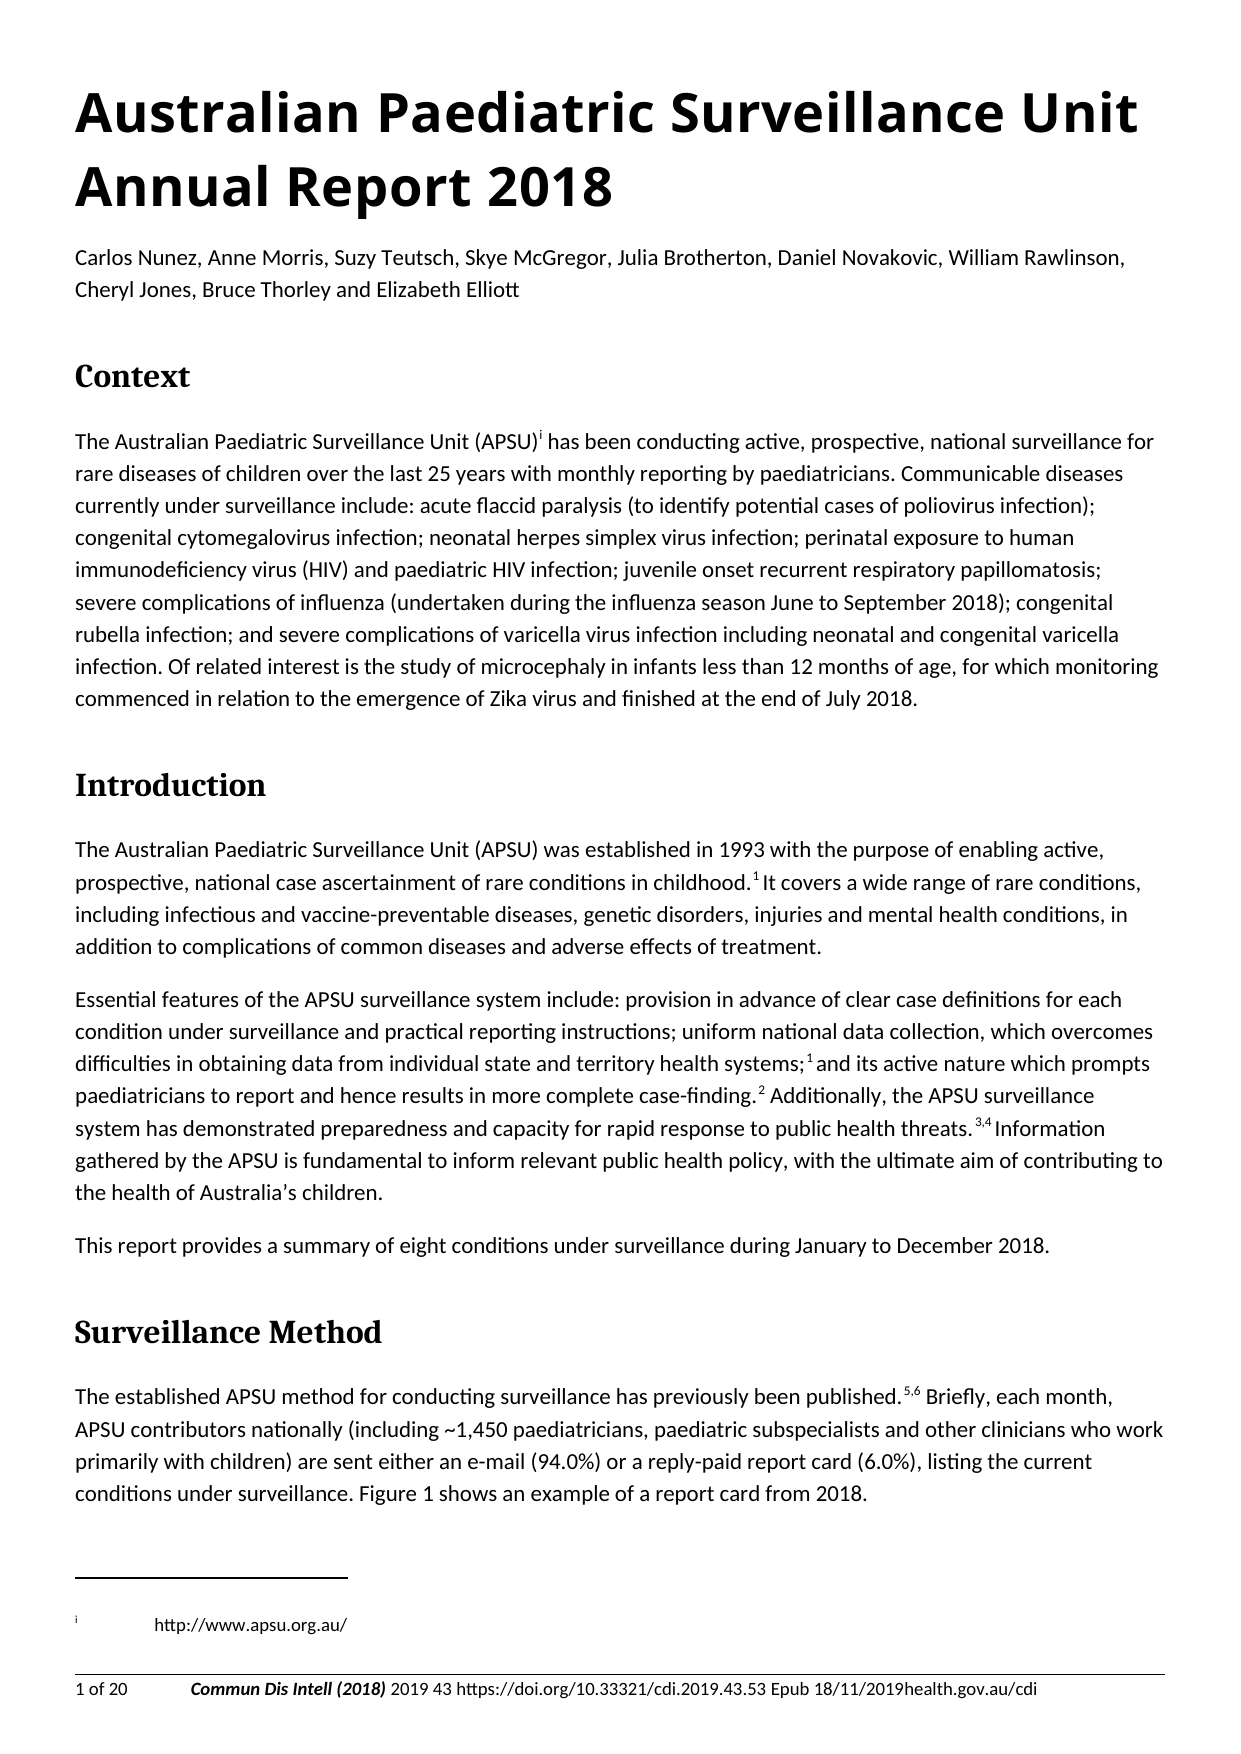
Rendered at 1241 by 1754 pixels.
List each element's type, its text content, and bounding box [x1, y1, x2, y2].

text This report provides a summary of eight conditions under surveillance during January to December 2018. [75, 1231, 1165, 1259]
subtitle Context [75, 358, 1165, 396]
text Essential features of the APSU surveillance system include: provision in advance of clear case definitions for each condition under surveillance and practical reporting instructions; uniform national data collection, which overcomes difficulties in obtaining data from individual state and territory health systems;1 and its active nature which prompts paediatricians to report and hence results in more complete case-finding.2 Additionally, the APSU surveillance system has demonstrated preparedness and capacity for rapid response to public health threats.3,4 Information gathered by the APSU is fundamental to inform relevant public health policy, with the ultimate aim of contributing to the health of Australia’s children. [75, 985, 1165, 1206]
subtitle Introduction [75, 766, 1165, 805]
subtitle Surveillance Method [75, 1313, 1165, 1352]
text Carlos Nunez, Anne Morris, Suzy Teutsch, Skye McGregor, Julia Brotherton, Daniel Novakovic, William Rawlinson, Cheryl Jones, Bruce Thorley and Elizabeth Elliott [75, 243, 1165, 303]
title Australian Paediatric Surveillance Unit Annual Report 2018 [75, 75, 1165, 222]
text The established APSU method for conducting surveillance has previously been published.5,6 Briefly, each month, APSU contributors nationally (including ~1,450 paediatricians, paediatric subspecialists and other clinicians who work primarily with children) are sent either an e-mail (94.0%) or a reply-paid report card (6.0%), listing the current conditions under surveillance. Figure 1 shows an example of a report card from 2018. [75, 1382, 1165, 1507]
text The Australian Paediatric Surveillance Unit (APSU) has been conducting active, prospective, national surveillance for rare diseases of children over the last 25 years with monthly reporting by paediatricians. Communicable diseases currently under surveillance include: acute flaccid paralysis (to identify potential cases of poliovirus infection); congenital cytomegalovirus infection; neonatal herpes simplex virus infection; perinatal exposure to human immunodeficiency virus (HIV) and paediatric HIV infection; juvenile onset recurrent respiratory papillomatosis; severe complications of influenza (undertaken during the influenza season June to September 2018); congenital rubella infection; and severe complications of varicella virus infection including neonatal and congenital varicella infection. Of related interest is the study of microcephaly in infants less than 12 months of age, for which monitoring commenced in relation to the emergence of Zika virus and finished at the end of July 2018. [75, 427, 1165, 712]
text The Australian Paediatric Surveillance Unit (APSU) was established in 1993 with the purpose of enabling active, prospective, national case ascertainment of rare conditions in childhood.1 It covers a wide range of rare conditions, including infectious and vaccine-preventable diseases, genetic disorders, injuries and mental health conditions, in addition to complications of common diseases and adverse effects of treatment. [75, 836, 1165, 960]
